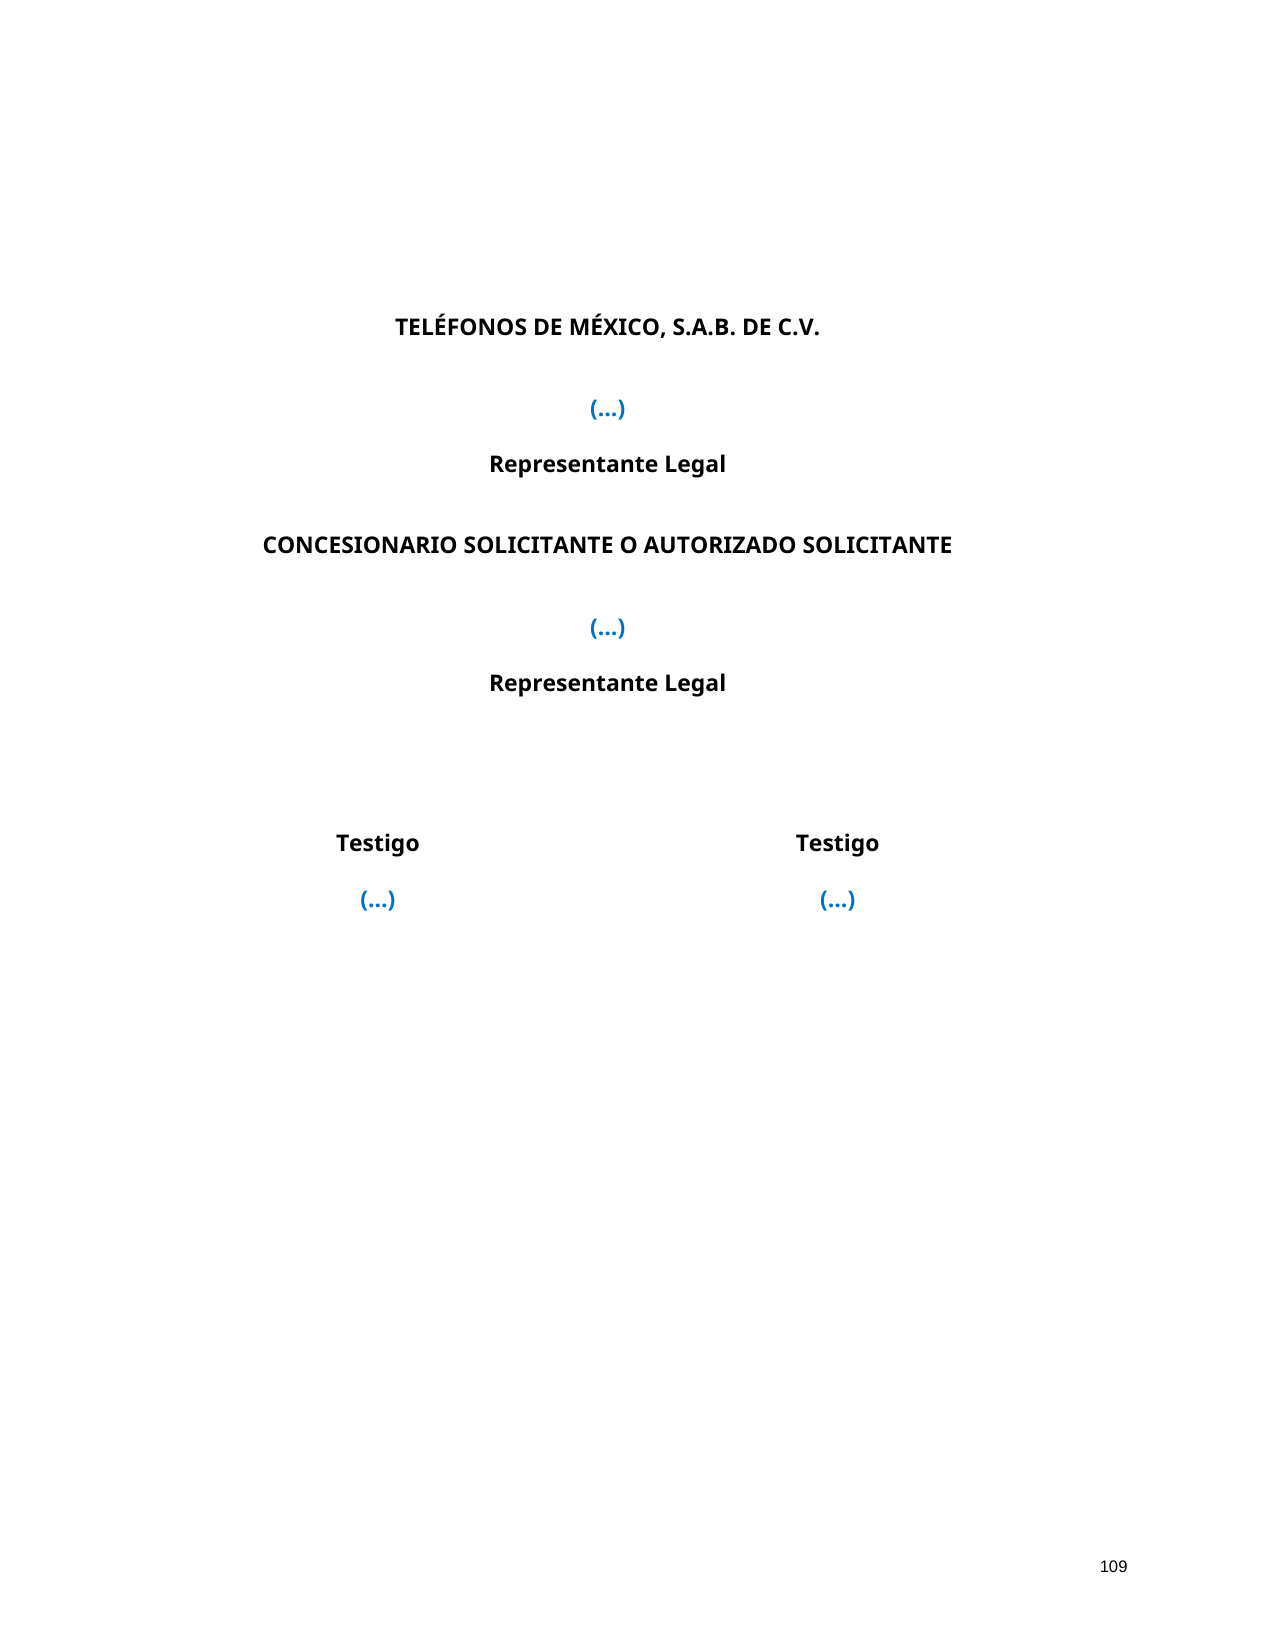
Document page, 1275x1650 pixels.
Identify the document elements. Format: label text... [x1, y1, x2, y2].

table_cell CONCESIONARIO SOLICITANTE O AUTORIZADO SOLICITANTE [148, 504, 1067, 586]
table_header TELÉFONOS DE MÉXICO, S.A.B. DE C.V. [148, 286, 1067, 367]
table_cell (…) Representante Legal [148, 586, 1067, 723]
table_header Testigo (…) [148, 802, 607, 939]
table_cell (…) Representante Legal [148, 367, 1067, 504]
table_header Testigo (…) [608, 802, 1067, 939]
